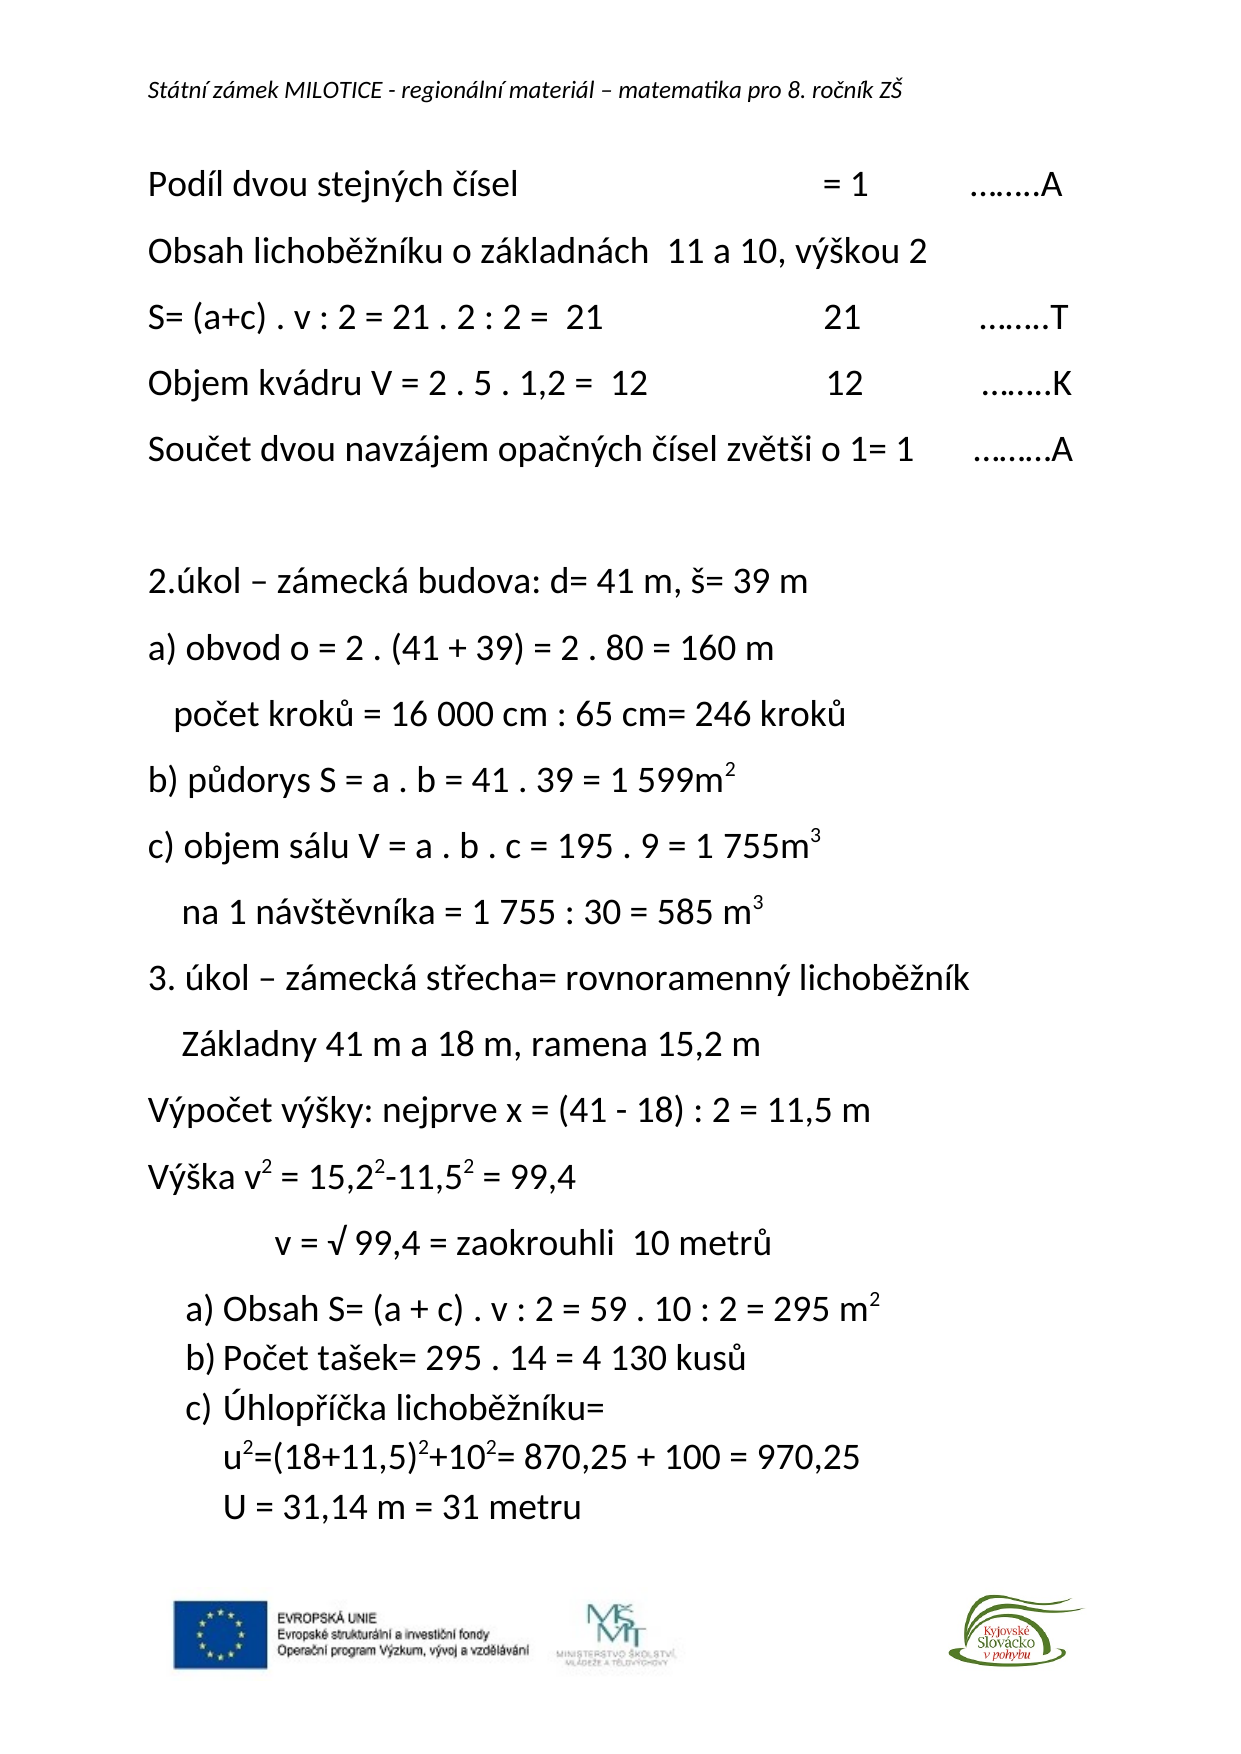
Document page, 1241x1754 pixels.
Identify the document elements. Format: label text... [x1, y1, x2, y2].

text Objem kvádru V = 2 . 5 . 1,2 = 12 12 ……..K [148, 359, 1092, 405]
text Základny 41 m a 18 m, ramena 15,2 m [148, 1020, 1092, 1066]
text c) objem sálu V = a . b . c = 195 . 9 = 1 755m3 [148, 822, 1092, 868]
text v = √ 99,4 = zaokrouhli 10 metrů [148, 1219, 1092, 1264]
text 3. úkol – zámecká střecha= rovnoramenný lichoběžník [148, 954, 1092, 1000]
text 2.úkol – zámecká budova: d= 41 m, š= 39 m [148, 557, 1092, 603]
text Součet dvou navzájem opačných čísel zvětši o 1= 1 ………A [148, 425, 1092, 471]
list Počet tašek= 295 . 14 = 4 130 kusů [185, 1334, 1092, 1380]
text počet kroků = 16 000 cm : 65 cm= 246 kroků [148, 689, 1092, 735]
picture [920, 1587, 1093, 1681]
text Výška v2 = 15,22-11,52 = 99,4 [148, 1153, 1092, 1198]
text S= (a+c) . v : 2 = 21 . 2 : 2 = 21 21 ……..T [148, 293, 1092, 338]
list Obsah S= (a + c) . v : 2 = 59 . 10 : 2 = 295 m2 [185, 1285, 1092, 1331]
text b) půdorys S = a . b = 41 . 39 = 1 599m2 [148, 756, 1092, 802]
text Podíl dvou stejných čísel = 1 ……..A [148, 160, 1092, 206]
text a) obvod o = 2 . (41 + 39) = 2 . 80 = 160 m [148, 623, 1092, 669]
text na 1 návštěvníka = 1 755 : 30 = 585 m3 [148, 888, 1092, 934]
text Výpočet výšky: nejprve x = (41 - 18) : 2 = 11,5 m [148, 1086, 1092, 1132]
list Úhlopříčka lichoběžníku= u2=(18+11,5)2+102= 870,25 + 100 = 970,25 [185, 1384, 1092, 1479]
list U = 31,14 m = 31 metru [223, 1483, 1092, 1529]
text Obsah lichoběžníku o základnách 11 a 10, výškou 2 [148, 227, 1092, 272]
picture [147, 1587, 698, 1681]
